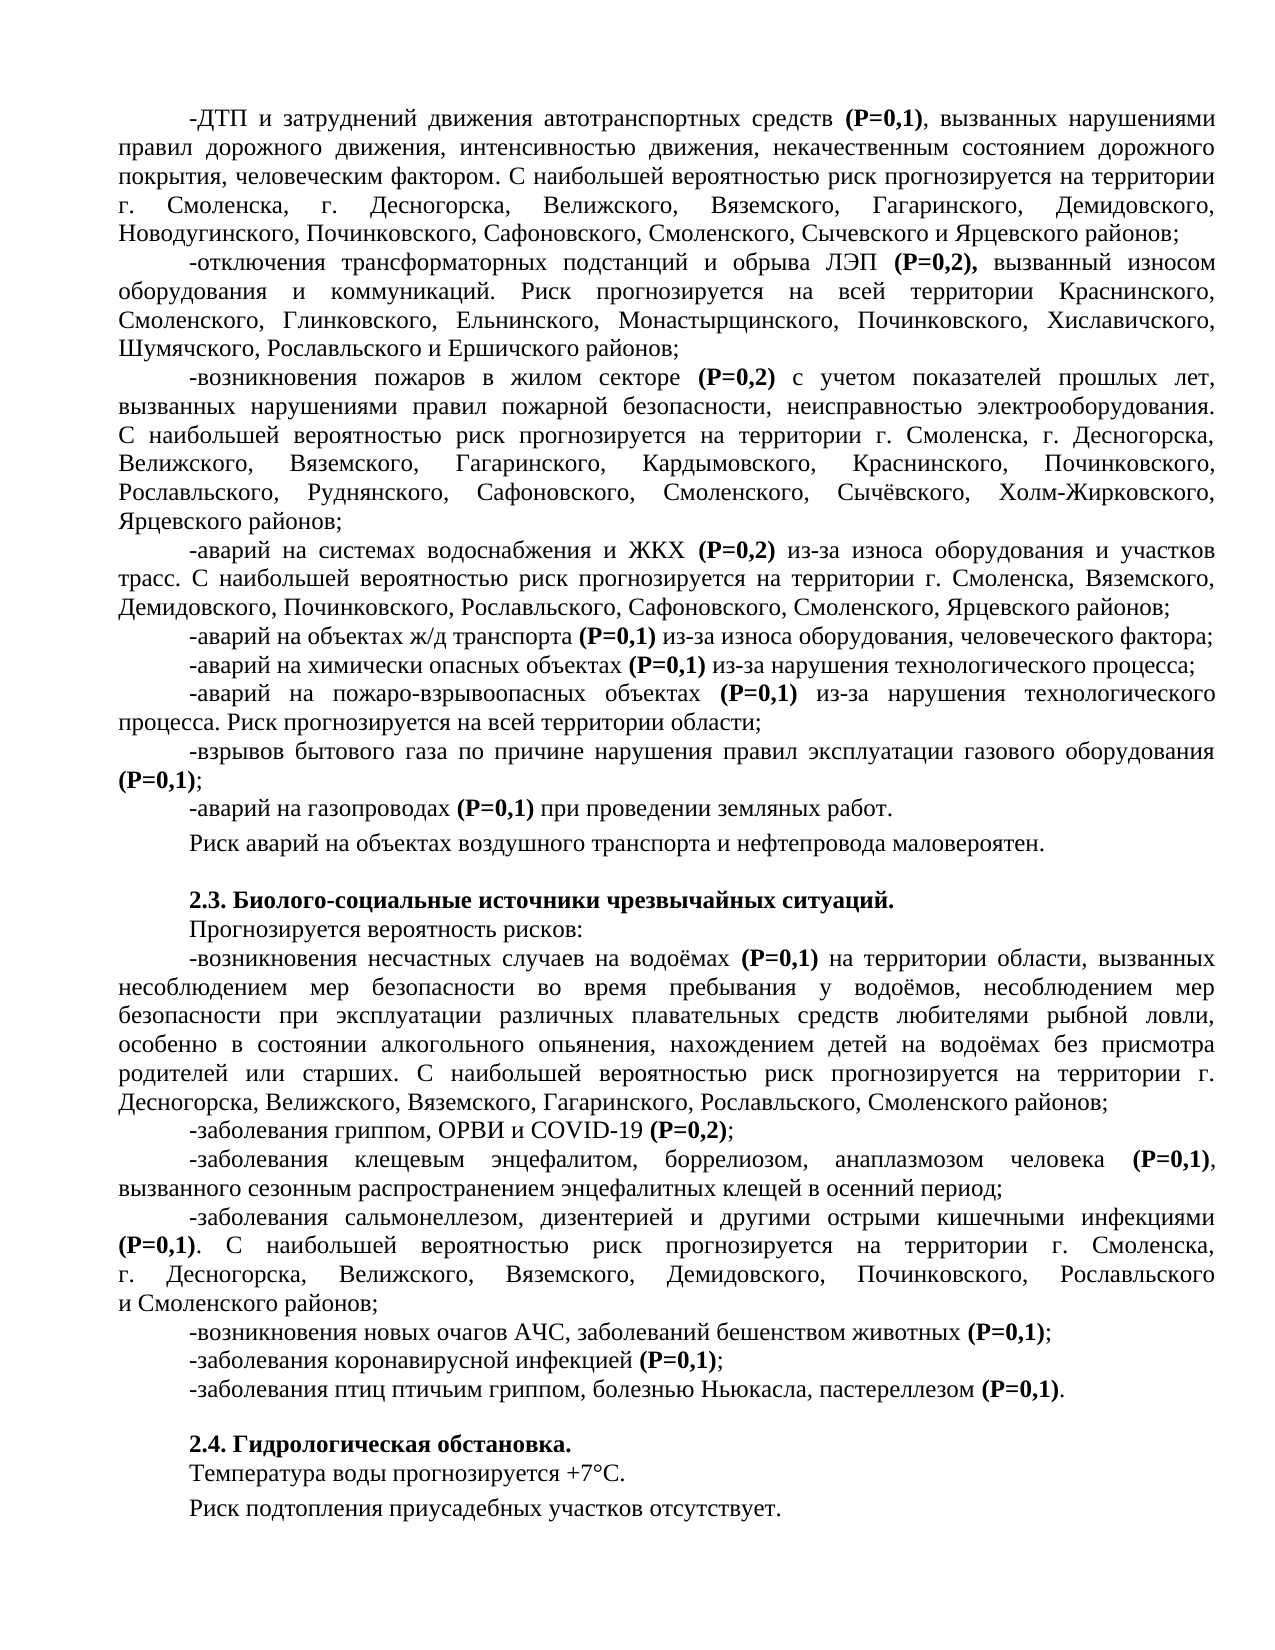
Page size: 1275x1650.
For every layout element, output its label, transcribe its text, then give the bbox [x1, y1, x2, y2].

text Температура воды прогнозируется +7°C. [118, 1458, 1216, 1487]
text -аварий на системах водоснабжения и ЖКХ (Р=0,2) из-за износа оборудования и участков трасс. С наибольшей вероятностью риск прогнозируется на территории г. Смоленска, Вяземского, Демидовского, Починковского, Рославльского, Сафоновского, Смоленского, Ярцевского районов; [118, 535, 1216, 621]
text -возникновения пожаров в жилом секторе (Р=0,2) с учетом показателей прошлых лет, вызванных нарушениями правил пожарной безопасности, неисправностью электрооборудования. С наибольшей вероятностью риск прогнозируется на территории г. Смоленска, г. Десногорска, Велижского, Вяземского, Гагаринского, Кардымовского, Краснинского, Починковского, Рославльского, Руднянского, Сафоновского, Смоленского, Сычёвского, Холм-Жирковского, Ярцевского районов; [118, 362, 1216, 535]
text Риск подтопления приусадебных участков отсутствует. [118, 1493, 1216, 1522]
text -заболевания коронавирусной инфекцией (Р=0,1); [118, 1346, 1216, 1374]
text -заболевания клещевым энцефалитом, боррелиозом, анаплазмозом человека (Р=0,1), вызванного сезонным распространением энцефалитных клещей в осенний период; [118, 1144, 1216, 1202]
text 2.4. Гидрологическая обстановка. [118, 1429, 1216, 1458]
text 2.3. Биолого-социальные источники чрезвычайных ситуаций. [118, 886, 1216, 914]
text -возникновения несчастных случаев на водоёмах (Р=0,1) на территории области, вызванных несоблюдением мер безопасности во время пребывания у водоёмов, несоблюдением мер безопасности при эксплуатации различных плавательных средств любителями рыбной ловли, особенно в состоянии алкогольного опьянения, нахождением детей на водоёмах без присмотра родителей или старших. С наибольшей вероятностью риск прогнозируется на территории г. Десногорска, Велижского, Вяземского, Гагаринского, Рославльского, Смоленского районов; [118, 943, 1216, 1116]
text Риск аварий на объектах воздушного транспорта и нефтепровода маловероятен. [118, 828, 1216, 857]
text -аварий на объектах ж/д транспорта (Р=0,1) из-за износа оборудования, человеческого фактора; [118, 621, 1216, 650]
text -возникновения новых очагов АЧС, заболеваний бешенством животных (Р=0,1); [118, 1317, 1216, 1346]
text -аварий на химически опасных объектах (Р=0,1) из-за нарушения технологического процесса; [118, 650, 1216, 678]
text -заболевания птиц птичьим гриппом, болезнью Ньюкасла, пастереллезом (Р=0,1). [118, 1374, 1216, 1403]
text -заболевания сальмонеллезом, дизентерией и другими острыми кишечными инфекциями (Р=0,1). С наибольшей вероятностью риск прогнозируется на территории г. Смоленска, г. Десногорска, Велижского, Вяземского, Демидовского, Починковского, Рославльского и Смоленского районов; [118, 1202, 1216, 1317]
text -отключения трансформаторных подстанций и обрыва ЛЭП (Р=0,2), вызванный износом оборудования и коммуникаций. Риск прогнозируется на всей территории Краснинского, Смоленского, Глинковского, Ельнинского, Монастырщинского, Починковского, Хиславичского, Шумячского, Рославльского и Ершичского районов; [118, 247, 1216, 362]
text -ДТП и затруднений движения автотранспортных средств (Р=0,1), вызванных нарушениями правил дорожного движения, интенсивностью движения, некачественным состоянием дорожного покрытия, человеческим фактором. С наибольшей вероятностью риск прогнозируется на территории г. Смоленска, г. Десногорска, Велижского, Вяземского, Гагаринского, Демидовского, Новодугинского, Починковского, Сафоновского, Смоленского, Сычевского и Ярцевского районов; [118, 103, 1216, 247]
text Прогнозируется вероятность рисков: [118, 914, 1216, 943]
text -аварий на газопроводах (Р=0,1) при проведении земляных работ. [118, 793, 1216, 822]
text -взрывов бытового газа по причине нарушения правил эксплуатации газового оборудования (Р=0,1); [118, 736, 1216, 793]
text -заболевания гриппом, ОРВИ и COVID-19 (Р=0,2); [118, 1116, 1216, 1144]
text -аварий на пожаро-взрывоопасных объектах (Р=0,1) из-за нарушения технологического процесса. Риск прогнозируется на всей территории области; [118, 678, 1216, 736]
